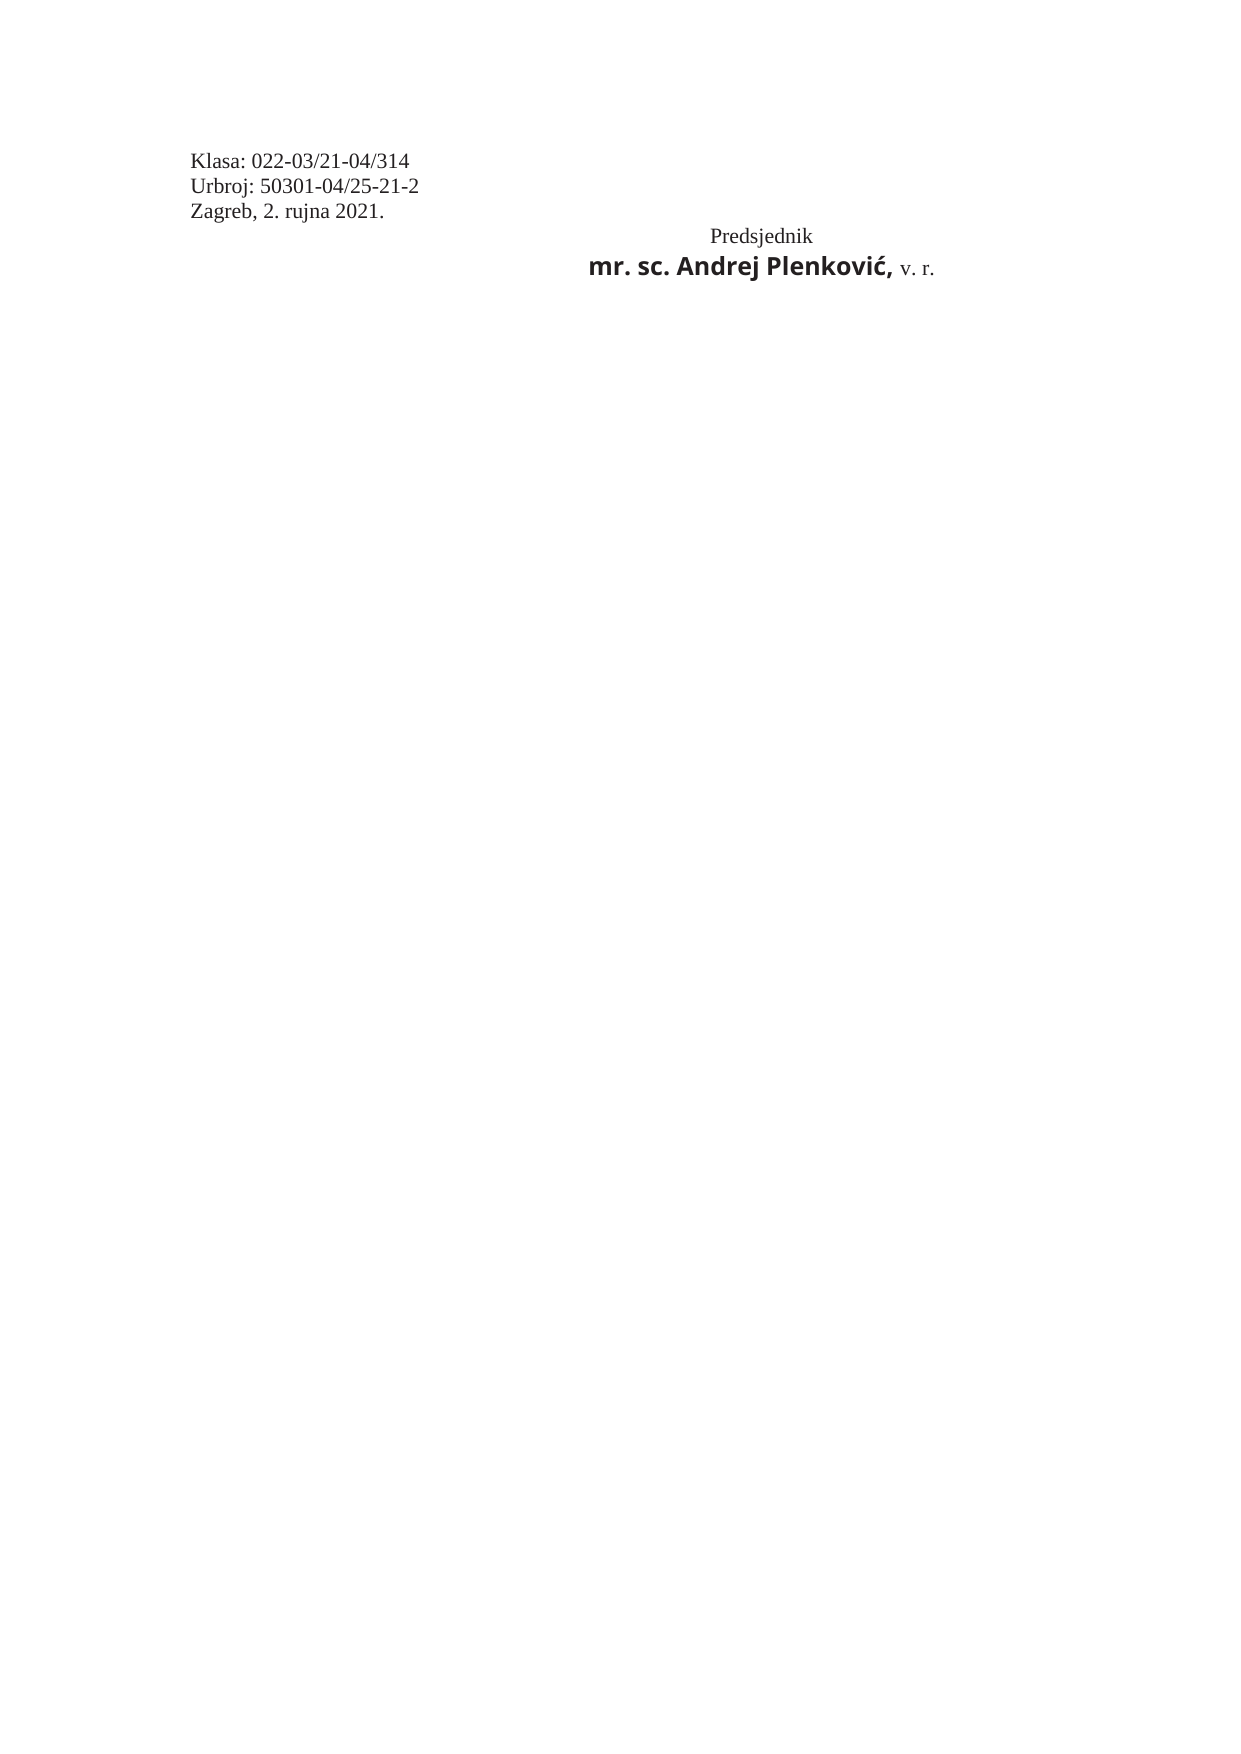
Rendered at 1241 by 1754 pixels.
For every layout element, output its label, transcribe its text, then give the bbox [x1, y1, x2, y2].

text Zagreb, 2. rujna 2021. [190, 198, 1093, 223]
text Predsjednik mr. sc. Andrej Plenković, v. r. [430, 223, 1093, 282]
text Klasa: 022-03/21-04/314 Urbroj: 50301-04/25-21-2 [190, 148, 1093, 198]
